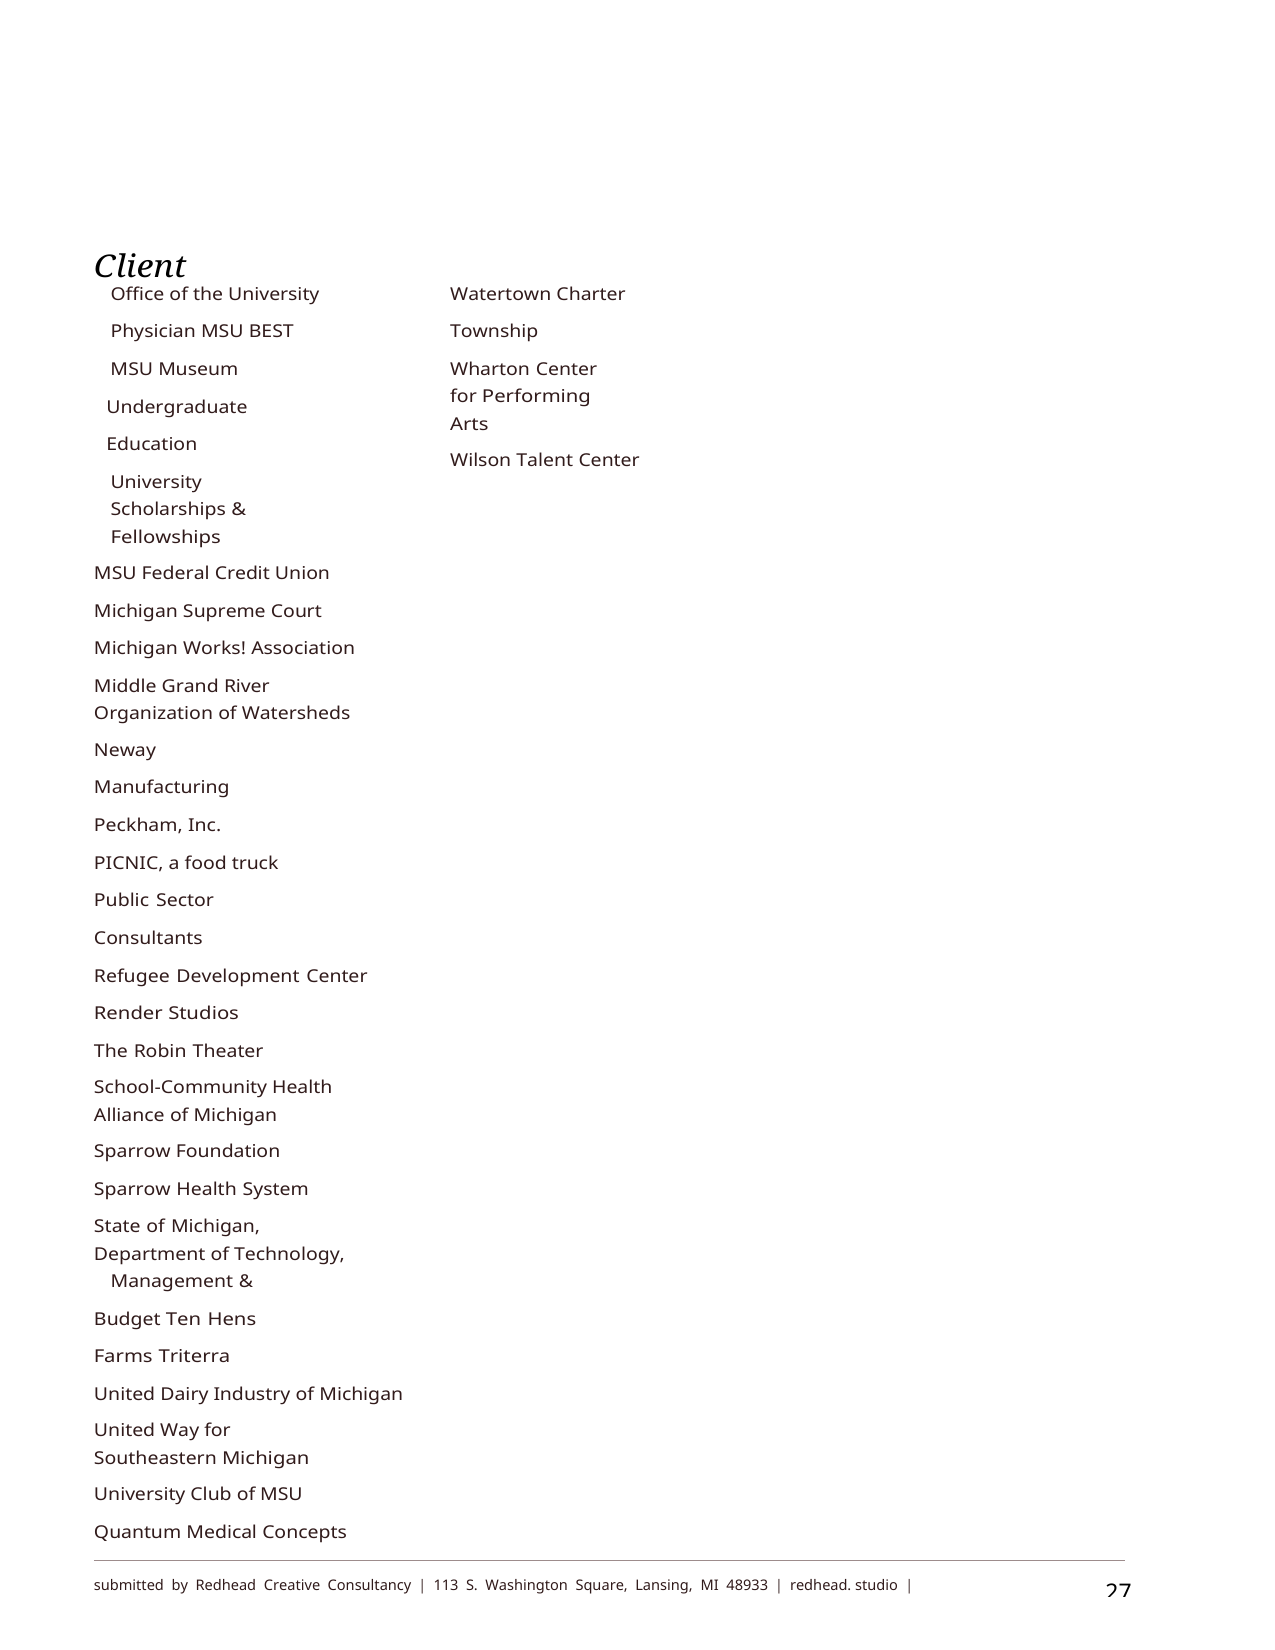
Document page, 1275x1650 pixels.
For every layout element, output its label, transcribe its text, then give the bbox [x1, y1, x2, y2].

text Wilson Talent Center [450, 448, 765, 472]
text MSU Museum Undergraduate Education [106, 357, 337, 456]
text University Club of MSU Quantum Medical Concepts Watertown Charter Township [450, 281, 713, 343]
text School-Community Health Alliance of Michigan [94, 1075, 393, 1126]
text Middle Grand River Organization of Watersheds [94, 673, 379, 725]
text Wharton Center for Performing Arts [450, 357, 604, 435]
text United Way for Southeastern Michigan [94, 1418, 337, 1469]
text Management & Budget Ten Hens Farms Triterra [94, 1268, 303, 1368]
text MSU Federal Credit Union Michigan Supreme Court Michigan Works! Association [94, 561, 376, 660]
text University Scholarships & Fellowships [110, 469, 312, 548]
text Refugee Development Center Render Studios [94, 963, 403, 1025]
text Sparrow Foundation Sparrow Health System [94, 1139, 312, 1200]
text Neway Manufacturing Peckham, Inc. [94, 737, 282, 837]
text The Robin Theater [94, 1038, 417, 1062]
text State of Michigan, Department of Technology, [94, 1214, 365, 1265]
text University Club of MSU Quantum Medical Concepts Watertown Charter Township [94, 1482, 365, 1543]
text PICNIC, a food truck Public Sector Consultants [94, 850, 312, 949]
text United Dairy Industry of Michigan [94, 1381, 417, 1406]
text Office of the University Physician MSU BEST [110, 281, 392, 343]
